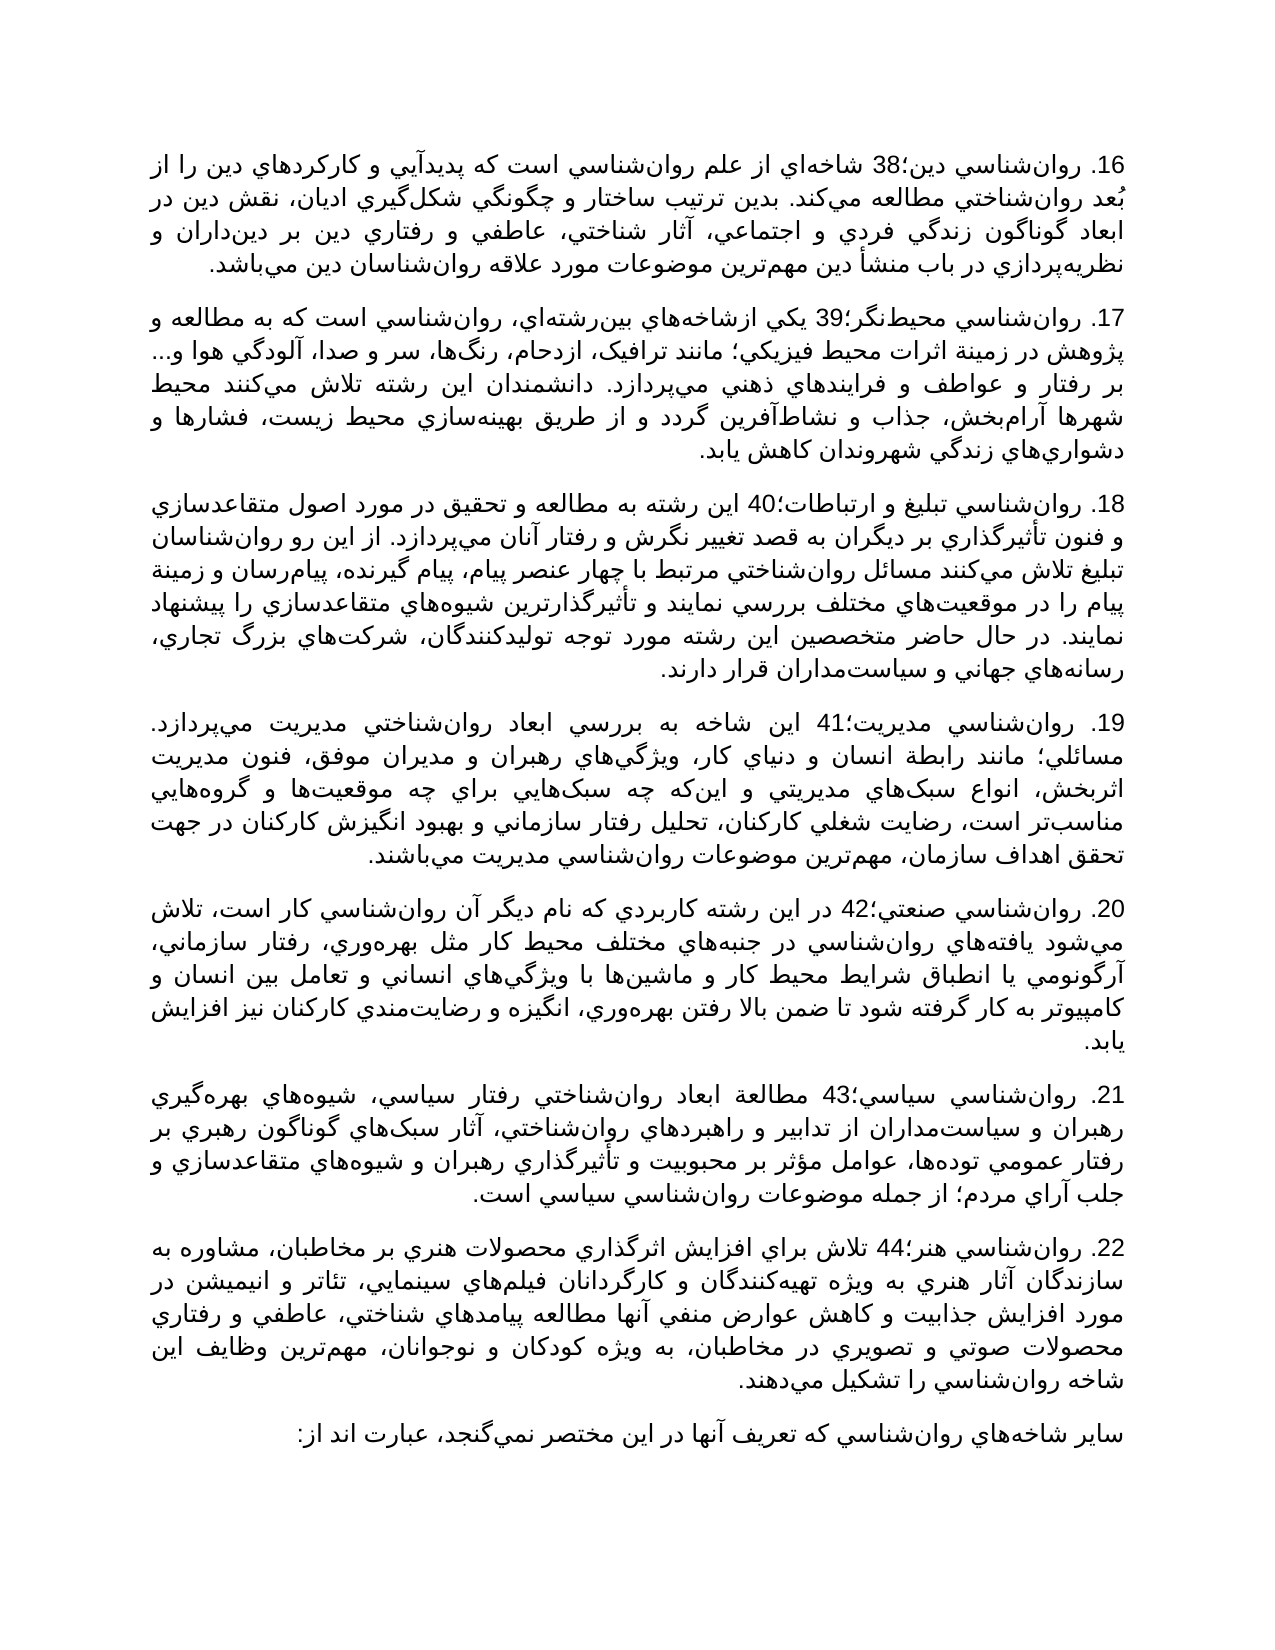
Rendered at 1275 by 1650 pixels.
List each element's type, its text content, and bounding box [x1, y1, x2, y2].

text 16. روان‌شناسي دين؛38 شاخه‌اي از علم روان‌شناسي است که پديدآيي و کارکرد‌هاي دين را از بُعد روان‌شناختي مطالعه مي‌کند. بدين ترتيب ساختار و چگونگي شکل‌گيري اديان، نقش دين در ابعاد گوناگون زندگي فردي و اجتماعي، آثار شناختي، عاطفي و رفتاري دين بر دين‌داران و نظريه‌پردازي در باب منشأ دين مهم‌ترين موضوعات مورد علاقه روان‌شناسان دين مي‌باشد. [150, 150, 1125, 278]
text 18. روان‌شناسي تبليغ و ارتباطات؛40 اين رشته به مطالعه و تحقيق در مورد اصول متقاعدسازي و فنون تأثيرگذاري بر ديگران به قصد تغيير نگرش و رفتار آنان مي‌پردازد. از اين رو روان‌شناسان تبليغ تلاش مي‌کنند مسائل روان‌شناختي مرتبط با چهار عنصر پيام، پيام گيرنده، پيام‌رسان و زمينة پيام را در موقعيت‌هاي مختلف بررسي نمايند و تأثيرگذارترين شيوه‌هاي متقاعدسازي را پيشنهاد نمايند. در حال حاضر متخصصين اين رشته مورد توجه توليدکنندگان، شرکت‌هاي بزرگ تجاري، رسانه‌هاي جهاني و سياست‌مداران قرار دارند. [150, 489, 1125, 683]
text 22. روان‌شناسي هنر؛44 تلاش براي افزايش اثرگذاري محصولات هنري بر مخاطبان، مشاوره به سازندگان آثار هنري به ويژه تهيه‌کنندگان و کارگردانان فيلم‌هاي سينمايي، تئاتر و انيميشن در مورد افزايش جذابيت و کاهش عوارض منفي آنها مطالعه پيامد‌هاي شناختي، عاطفي و رفتاري محصولات صوتي و تصويري در مخاطبان، به ويژه کودکان و نوجوانان، مهم‌ترين وظايف اين شاخه روان‌شناسي را تشکيل مي‌دهند. [150, 1233, 1125, 1393]
text 21. روان‌شناسي سياسي؛43 مطالعة ابعاد روان‌شناختي رفتار سياسي، شيوه‌هاي بهره‌گيري رهبران و سياست‌مداران از تدابير و راهبرد‌هاي روان‌شناختي، آثار سبک‌هاي گوناگون رهبري بر رفتار عمومي توده‌ها، عوامل مؤثر بر محبوبيت و تأثيرگذاري رهبران و شيوه‌هاي متقاعدسازي و جلب آراي مردم؛ از جمله موضوعات روان‌شناسي سياسي است. [150, 1080, 1125, 1207]
text 20. روان‌شناسي صنعتي؛42 در اين رشته کاربردي که نام ديگر آن روان‌شناسي کار است، تلاش مي‌شود يافته‌هاي روان‌شناسي در جنبه‌هاي مختلف محيط کار مثل بهره‌وري، رفتار سازماني، آرگونومي يا انطباق شرايط محيط کار و ماشين‌ها با ويژگي‌هاي انساني و تعامل بين انسان و کامپيوتر به کار گرفته شود تا ضمن بالا رفتن بهره‌وري، انگيزه و رضايت‌مندي کارکنان نيز افزايش يابد. [150, 894, 1125, 1054]
text ساير شاخه‌هاي روان‌شناسي که تعريف آنها در اين مختصر نمي‌گنجد، عبارت اند از: [150, 1418, 1125, 1447]
text 17. روان‌شناسي محيط‌نگر؛39 يكي ازشاخه‌هاي بين‌رشته‌اي، روان‌شناسي است که به مطالعه و پژوهش در زمينة اثرات محيط فيزيكي؛ مانند ترافيک، ازدحام، رنگ‌ها، سر و صدا، آلودگي هوا و... بر رفتار و عواطف و فرايند‌هاي ذهني مي‌پردازد. دانشمندان اين رشته تلاش مي‌کنند محيط شهرها آرام‌بخش، جذاب و نشاط‌آفرين گردد و از طريق بهينه‌سازي محيط زيست، فشارها و دشواري‌هاي زندگي شهروندان کاهش يابد. [150, 303, 1125, 464]
text 19. روان‌شناسي مديريت؛41 اين شاخه به بررسي ابعاد روان‌شناختي مديريت مي‌پردازد. مسائلي؛ مانند رابطة انسان و دنياي کار، ويژگي‌هاي رهبران و مديران موفق، فنون مديريت اثربخش، انواع سبک‌هاي مديريتي و اين‌که چه سبک‌هايي براي چه موقعيت‌ها و گروه‌هايي مناسب‌تر است، رضايت شغلي کارکنان، تحليل رفتار سازماني و بهبود انگيزش کارکنان در جهت تحقق اهداف سازمان، مهم‌ترين موضوعات روان‌شناسي مديريت مي‌باشند. [150, 708, 1125, 869]
